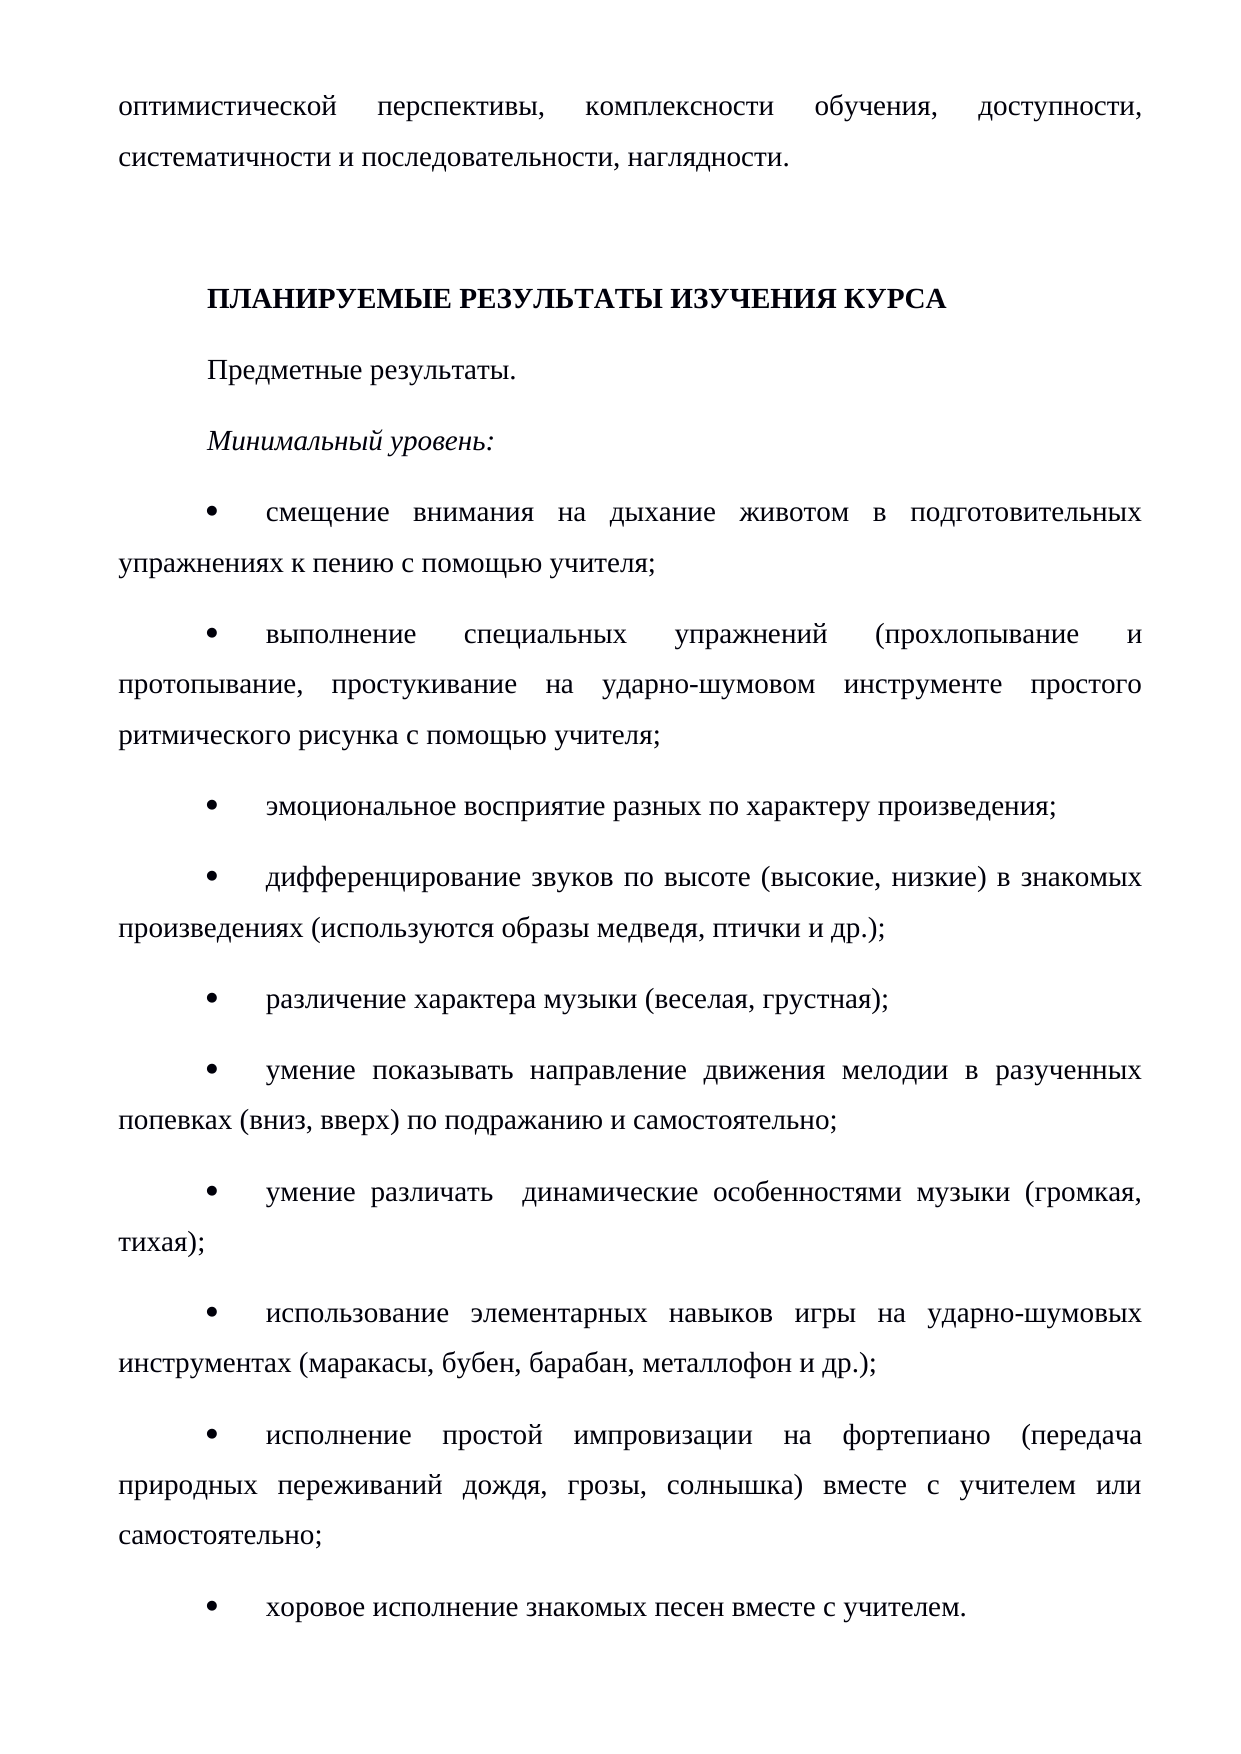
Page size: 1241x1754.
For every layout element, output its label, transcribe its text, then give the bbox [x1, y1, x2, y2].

list различение характера музыки (веселая, грустная); [118, 981, 1143, 1014]
text ПЛАНИРУЕМЫЕ РЕЗУЛЬТАТЫ ИЗУЧЕНИЯ КУРСА [118, 281, 1143, 315]
list использование элементарных навыков игры на ударно-шумовых инструментах (маракасы, бубен, барабан, металлофон и др.); [118, 1295, 1143, 1379]
list дифференцирование звуков по высоте (высокие, низкие) в знакомых произведениях (используются образы медведя, птички и др.); [118, 859, 1143, 943]
list эмоциональное восприятие разных по характеру произведения; [118, 788, 1143, 822]
list смещение внимания на дыхание животом в подготовительных упражнениях к пению с помощью учителя; [118, 494, 1143, 578]
text Предметные результаты. [118, 352, 1143, 386]
list умение различать динамические особенностями музыки (громкая, тихая); [118, 1174, 1143, 1258]
text Минимальный уровень: [118, 423, 1143, 457]
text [118, 88, 1143, 172]
list выполнение специальных упражнений (прохлопывание и протопывание, простукивание на ударно-шумовом инструменте простого ритмического рисунка с помощью учителя; [118, 616, 1143, 750]
list исполнение простой импровизации на фортепиано (передача природных переживаний дождя, грозы, солнышка) вместе с учителем или самостоятельно; [118, 1417, 1143, 1551]
list умение показывать направление движения мелодии в разученных попевках (вниз, вверх) по подражанию и самостоятельно; [118, 1052, 1143, 1136]
list хоровое исполнение знакомых песен вместе с учителем. [118, 1589, 1143, 1622]
